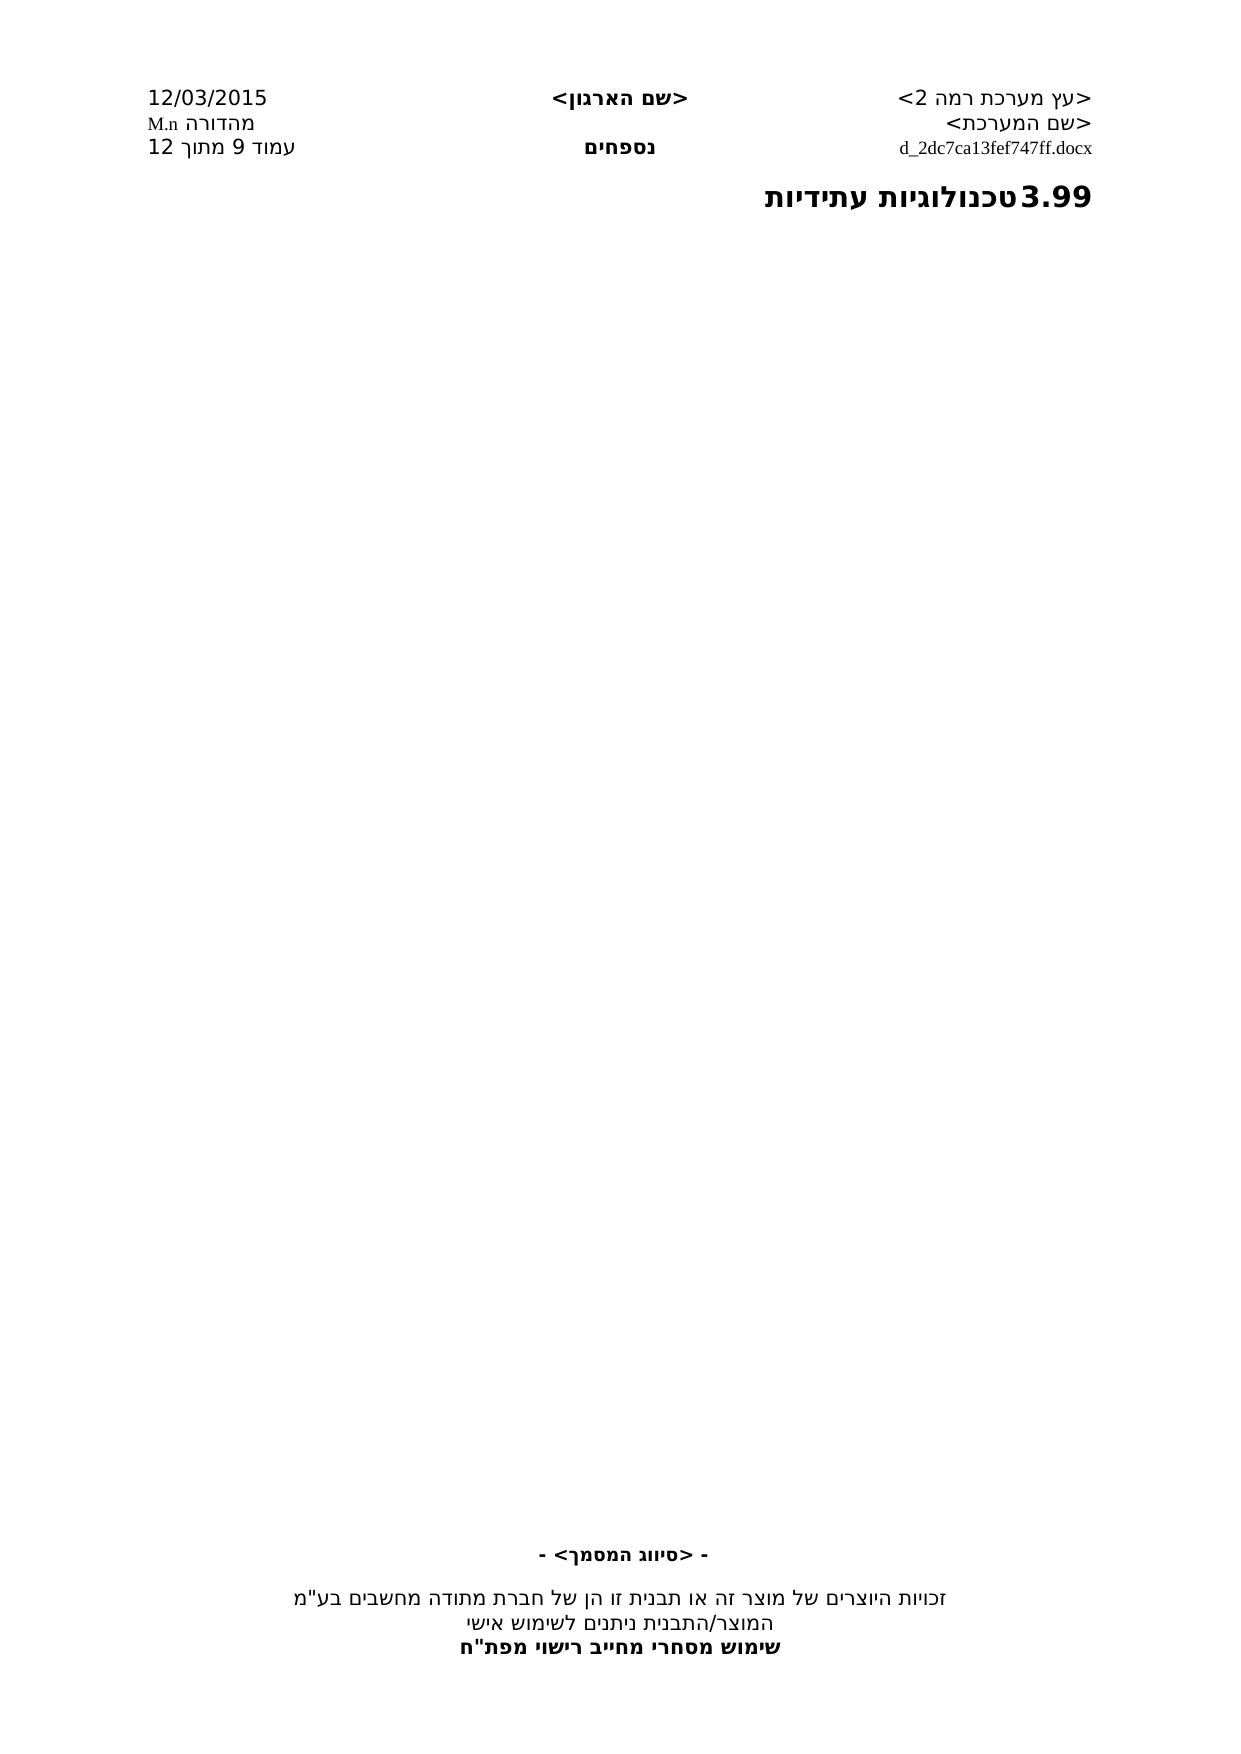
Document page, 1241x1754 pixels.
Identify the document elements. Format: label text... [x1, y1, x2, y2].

subtitle 3.99 טכנולוגיות עתידיות [148, 180, 1092, 214]
